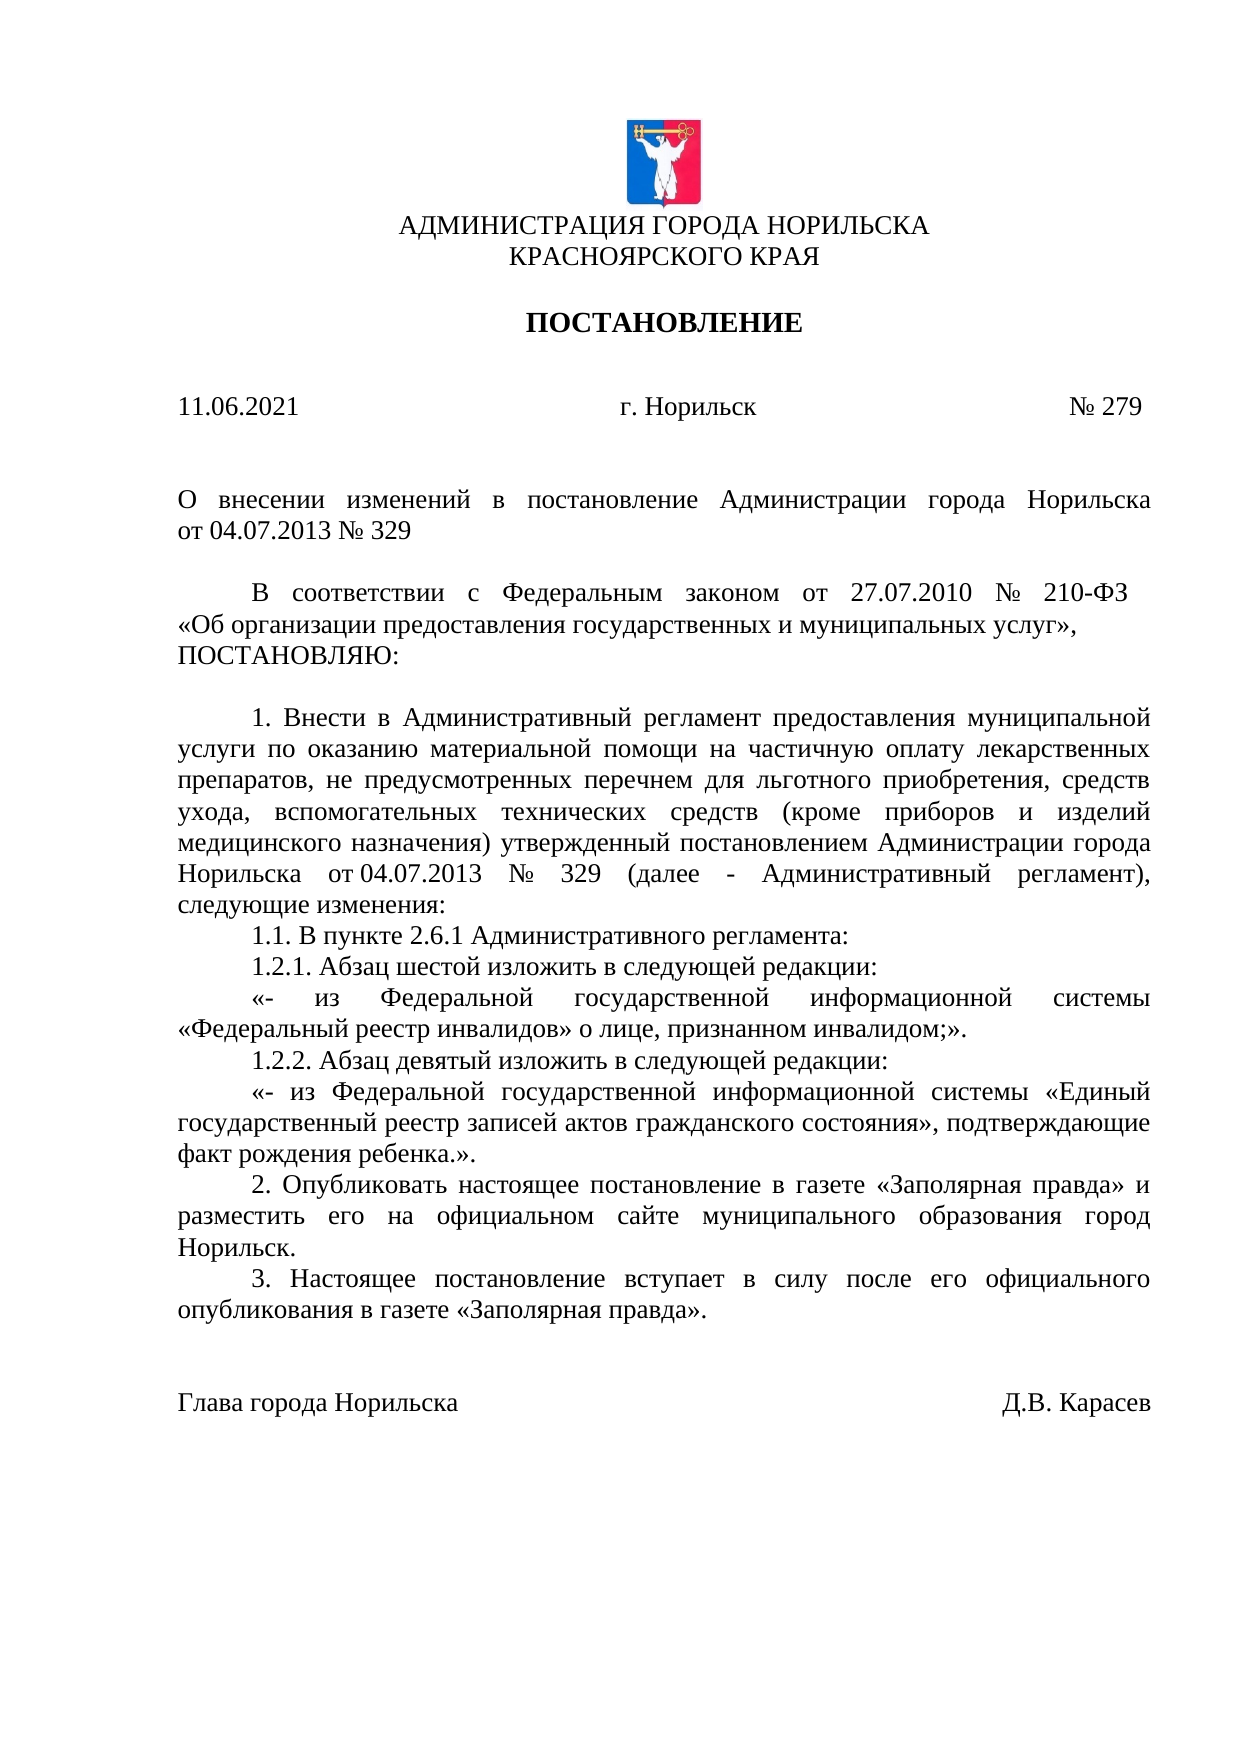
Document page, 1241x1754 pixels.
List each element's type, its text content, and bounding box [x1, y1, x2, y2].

text О внесении изменений в постановление Администрации города Норильска от 04.07.2013 № 329 [177, 483, 1152, 545]
title 1. Внести в Административный регламент предоставления муниципальной услуги по оказанию материальной помощи на частичную оплату лекарственных препаратов, не предусмотренных перечнем для льготного приобретения, средств ухода, вспомогательных технических средств (кроме приборов и изделий медицинского назначения) утвержденный постановлением Администрации города Норильска от 04.07.2013 № 329 (далее - Административный регламент), следующие изменения: [177, 701, 1152, 919]
text 11.06.2021 г. Норильск № 279 [177, 390, 1152, 421]
text В соответствии с Федеральным законом от 27.07.2010 № 210-ФЗ «Об организации предоставления государственных и муниципальных услуг», [177, 577, 1152, 639]
picture [625, 118, 703, 211]
text Глава города Норильска Д.В. Карасев [177, 1386, 1152, 1417]
text 1.2.2. Абзац девятый изложить в следующей редакции: [177, 1044, 1152, 1075]
text КРАСНОЯРСКОГО КРАЯ [177, 240, 1152, 272]
text «- из Федеральной государственной информационной системы «Федеральный реестр инвалидов» о лице, признанном инвалидом;». [177, 981, 1152, 1044]
text 3. Настоящее постановление вступает в силу после его официального опубликования в газете «Заполярная правда». [177, 1262, 1152, 1324]
text ПОСТАНОВЛЕНИЕ [177, 305, 1152, 339]
text 1.2.1. Абзац шестой изложить в следующей редакции: [177, 950, 1152, 981]
text «- из Федеральной государственной информационной системы «Единый государственный реестр записей актов гражданского состояния», подтверждающие факт рождения ребенка.». [177, 1075, 1152, 1168]
text АДМИНИСТРАЦИЯ ГОРОДА НОРИЛЬСКА [177, 211, 1152, 240]
text 1.1. В пункте 2.6.1 Административного регламента: [177, 919, 1152, 950]
text ПОСТАНОВЛЯЮ: [177, 639, 1152, 670]
text 2. Опубликовать настоящее постановление в газете «Заполярная правда» и разместить его на официальном сайте муниципального образования город Норильск. [177, 1168, 1152, 1262]
